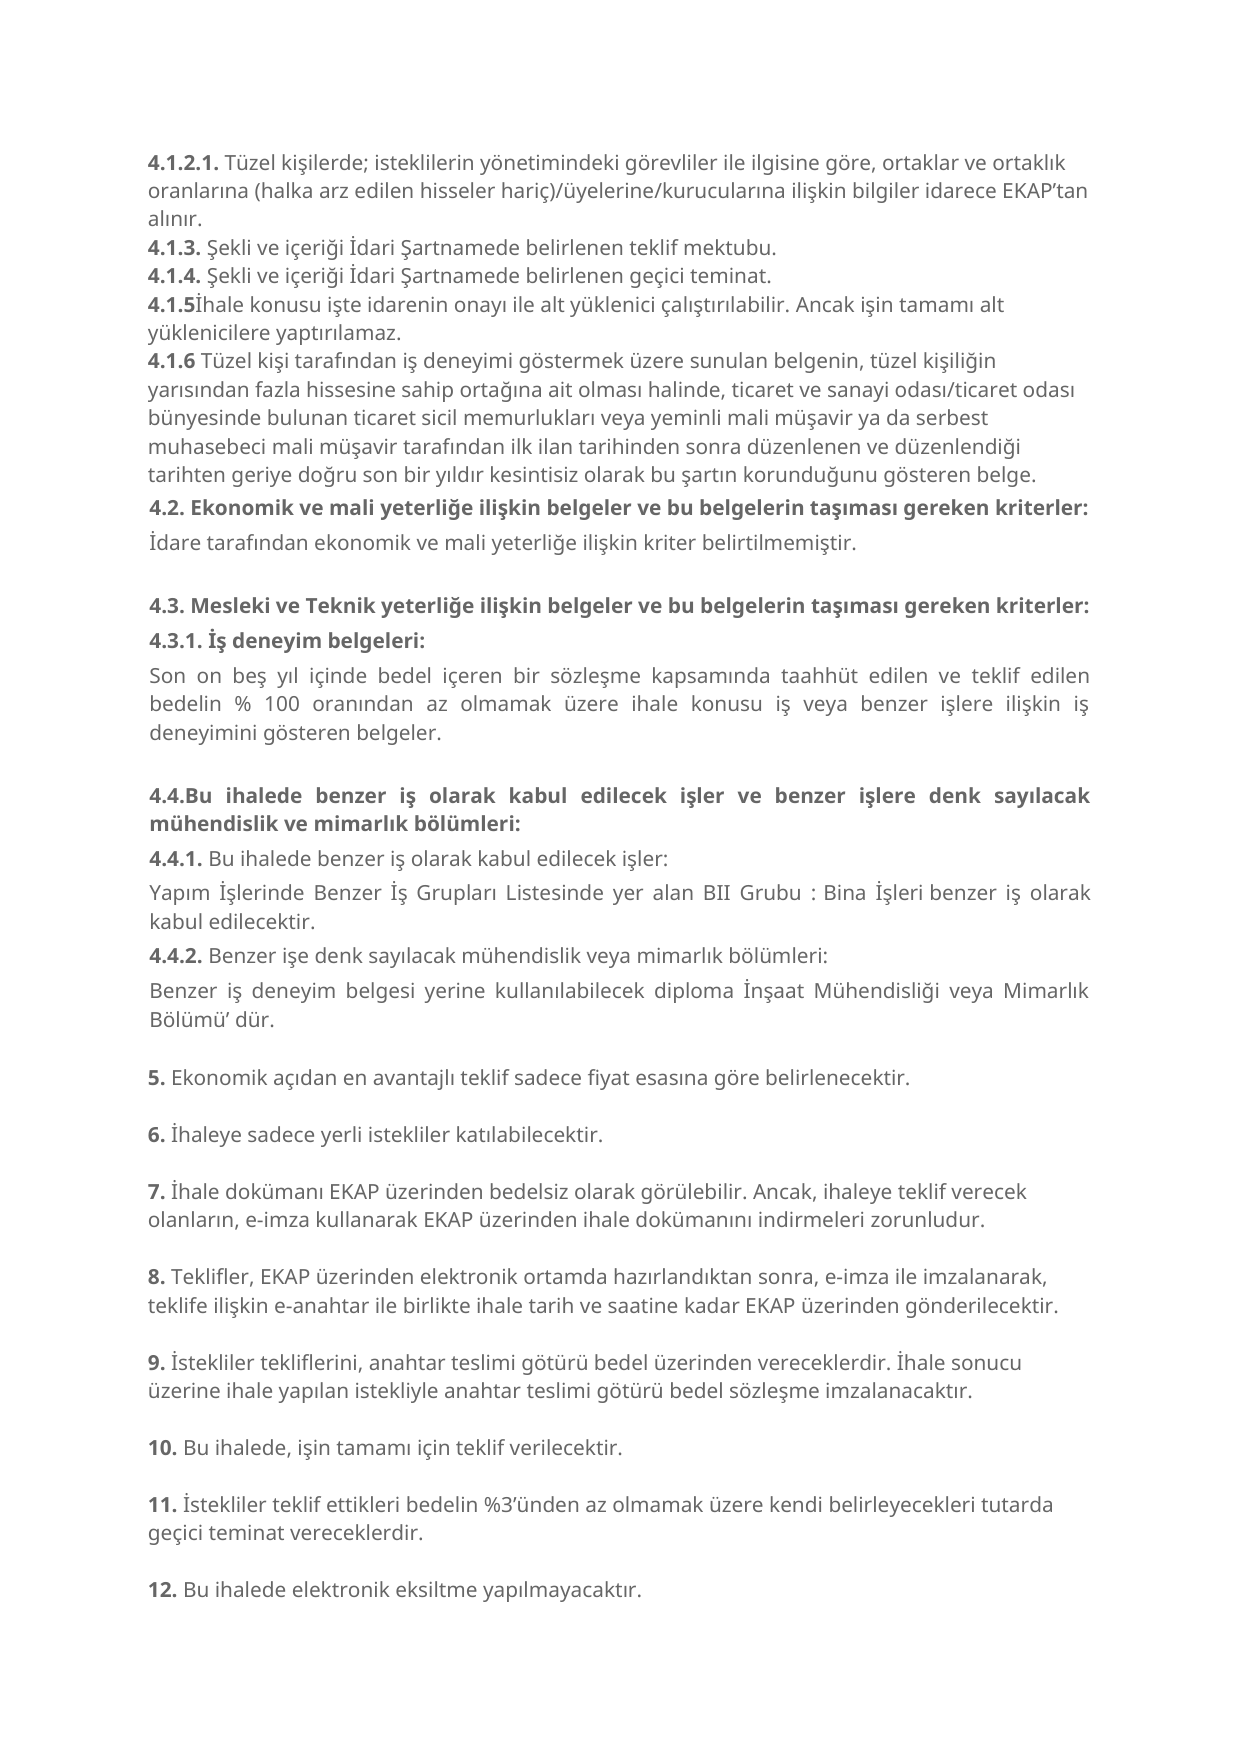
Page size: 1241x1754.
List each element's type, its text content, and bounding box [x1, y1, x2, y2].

table_cell 4.3.1. İş deneyim belgeleri: [148, 621, 1093, 656]
table_header 4.2. Ekonomik ve mali yeterliğe ilişkin belgeler ve bu belgelerin taşıması gereken kriterler: [148, 489, 1093, 523]
table_cell İdare tarafından ekonomik ve mali yeterliğe ilişkin kriter belirtilmemiştir. [148, 524, 1093, 558]
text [148, 1035, 1093, 1603]
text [148, 148, 1093, 489]
table_cell 4.4.1. Bu ihalede benzer iş olarak kabul edilecek işler: [148, 839, 1093, 874]
table_cell Yapım İşlerinde Benzer İş Grupları Listesinde yer alan BII Grubu : Bina İşleri benzer iş olarak kabul edilecektir. [148, 874, 1093, 937]
table_cell 4.4.2. Benzer işe denk sayılacak mühendislik veya mimarlık bölümleri: [148, 937, 1093, 972]
table_header 4.4.Bu ihalede benzer iş olarak kabul edilecek işler ve benzer işlere denk sayılacak mühendislik ve mimarlık bölümleri: [148, 776, 1093, 839]
table_header 4.3. Mesleki ve Teknik yeterliğe ilişkin belgeler ve bu belgelerin taşıması gereken kriterler: [148, 587, 1093, 621]
table_cell Son on beş yıl içinde bedel içeren bir sözleşme kapsamında taahhüt edilen ve teklif edilen bedelin % 100 oranından az olmamak üzere ihale konusu iş veya benzer işlere ilişkin iş deneyimini gösteren belgeler. [148, 656, 1093, 748]
table_cell Benzer iş deneyim belgesi yerine kullanılabilecek diploma İnşaat Mühendisliği veya Mimarlık Bölümü’ dür. [148, 972, 1093, 1035]
